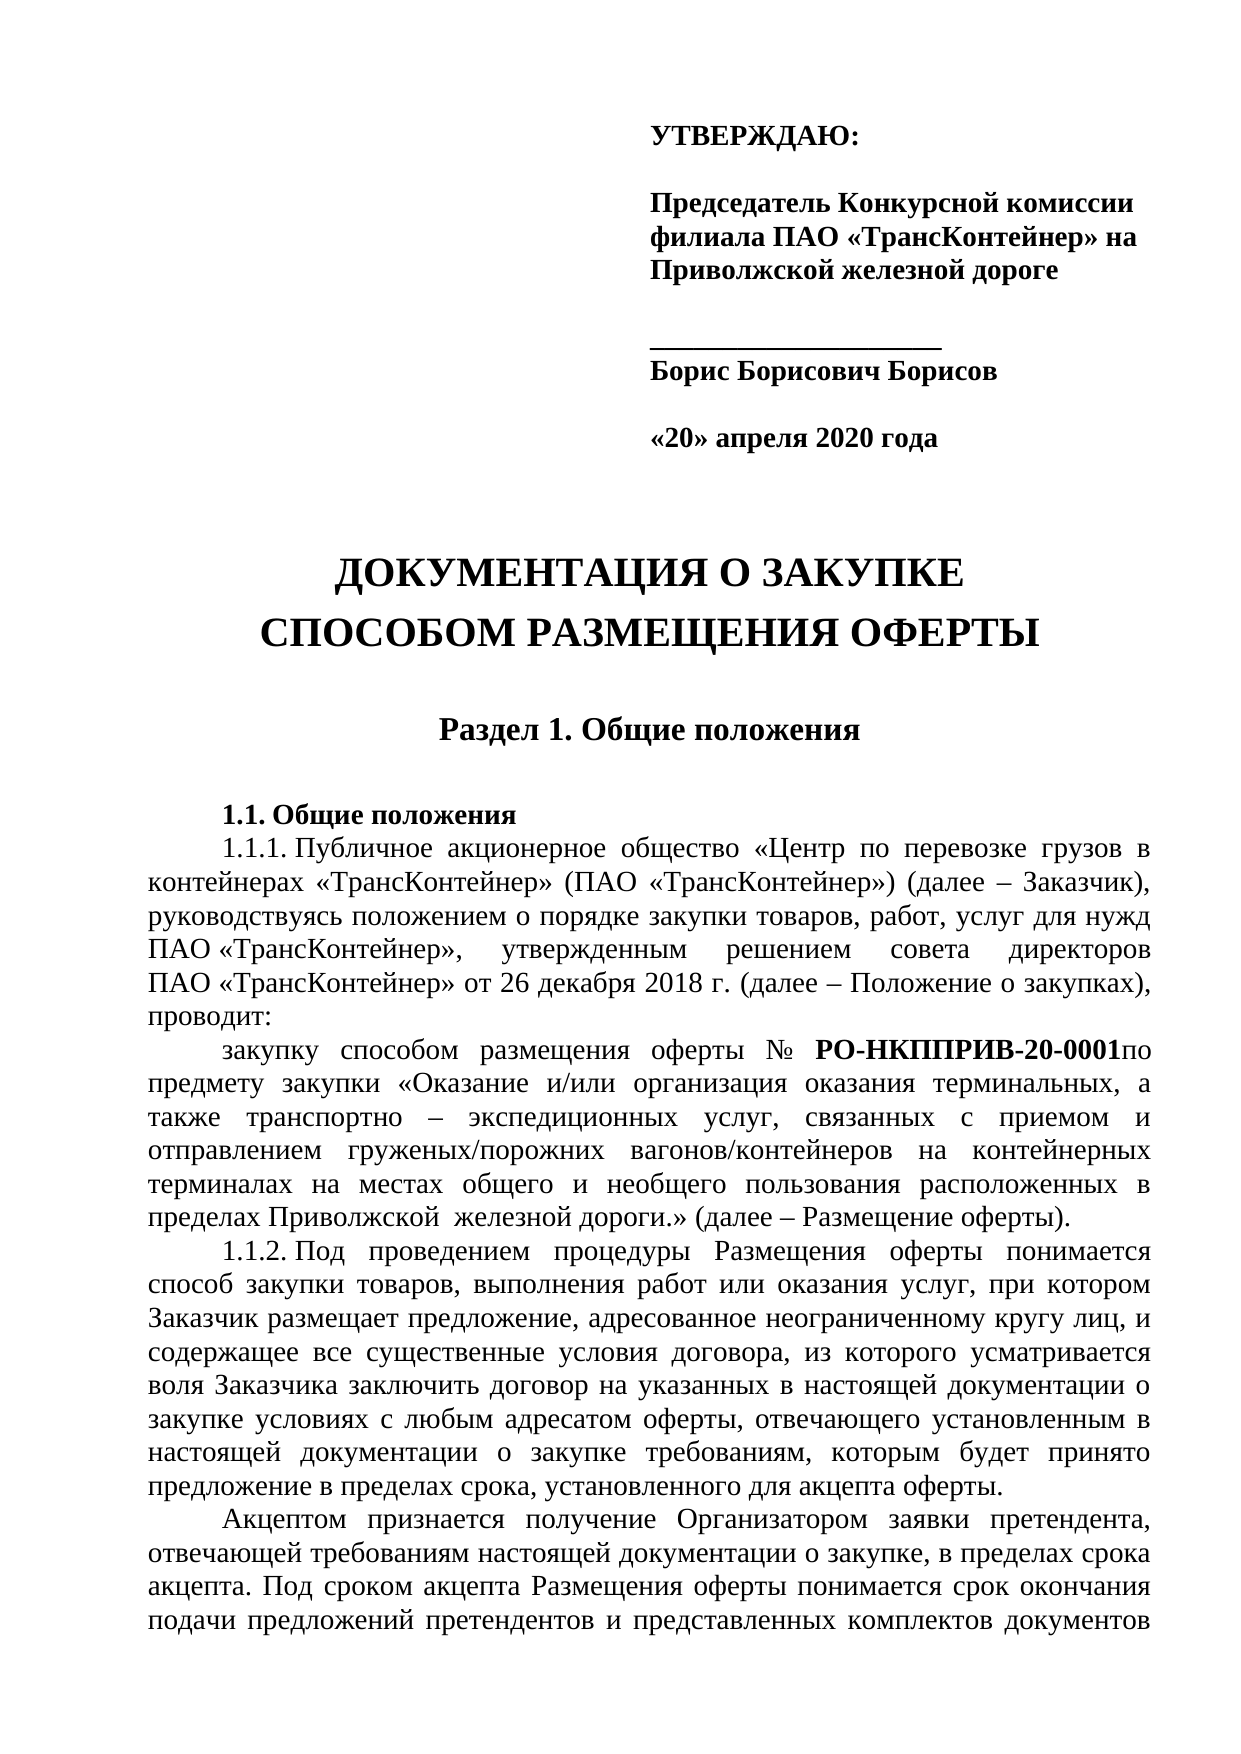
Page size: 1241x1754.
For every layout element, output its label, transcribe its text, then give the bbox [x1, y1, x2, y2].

text «20» апреля 2020 года [650, 420, 1152, 453]
text УТВЕРЖДАЮ: [650, 118, 1152, 152]
text ____________________ [650, 319, 1152, 353]
list Общие положения [148, 797, 1152, 831]
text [148, 1501, 1152, 1636]
text Председатель Конкурсной комиссии филиала ПАО «ТрансКонтейнер» на [650, 185, 1152, 252]
text СПОСОБОМ РАЗМЕЩЕНИЯ ОФЕРТЫ [148, 608, 1152, 656]
text Борис Борисович Борисов [650, 353, 1152, 386]
text Раздел 1. Общие положения [148, 709, 1152, 748]
list Под проведением процедуры Размещения оферты понимается способ закупки товаров, выполнения работ или оказания услуг, при котором Заказчик размещает предложение, адресованное неограниченному кругу лиц, и содержащее все существенные условия договора, из которого усматривается воля Заказчика заключить договор на указанных в настоящей документации о закупке условиях с любым адресатом оферты, отвечающего установленным в настоящей документации о закупке требованиям, которым будет принято предложение в пределах срока, установленного для акцепта оферты. [148, 1233, 1152, 1501]
text закупку способом размещения оферты № РО-НКППРИВ-20-0001по предмету закупки «Оказание и/или организация оказания терминальных, а также транспортно – экспедиционных услуг, связанных с приемом и отправлением груженых/порожних вагонов/контейнеров на контейнерных терминалах на местах общего и необщего пользования расположенных в пределах Приволжской железной дороги.» (далее – Размещение оферты). [148, 1032, 1152, 1233]
text ДОКУМЕНТАЦИЯ О ЗАКУПКЕ [148, 547, 1152, 595]
list Публичное акционерное общество «Центр по перевозке грузов в контейнерах «ТрансКонтейнер» (ПАО «ТрансКонтейнер») (далее – Заказчик), руководствуясь положением о порядке закупки товаров, работ, услуг для нужд ПАО «ТрансКонтейнер», утвержденным решением совета директоров ПАО «ТрансКонтейнер» от 26 декабря 2018 г. (далее – Положение о закупках), проводит: [148, 831, 1152, 1032]
text Приволжской железной дороге [650, 252, 1152, 286]
